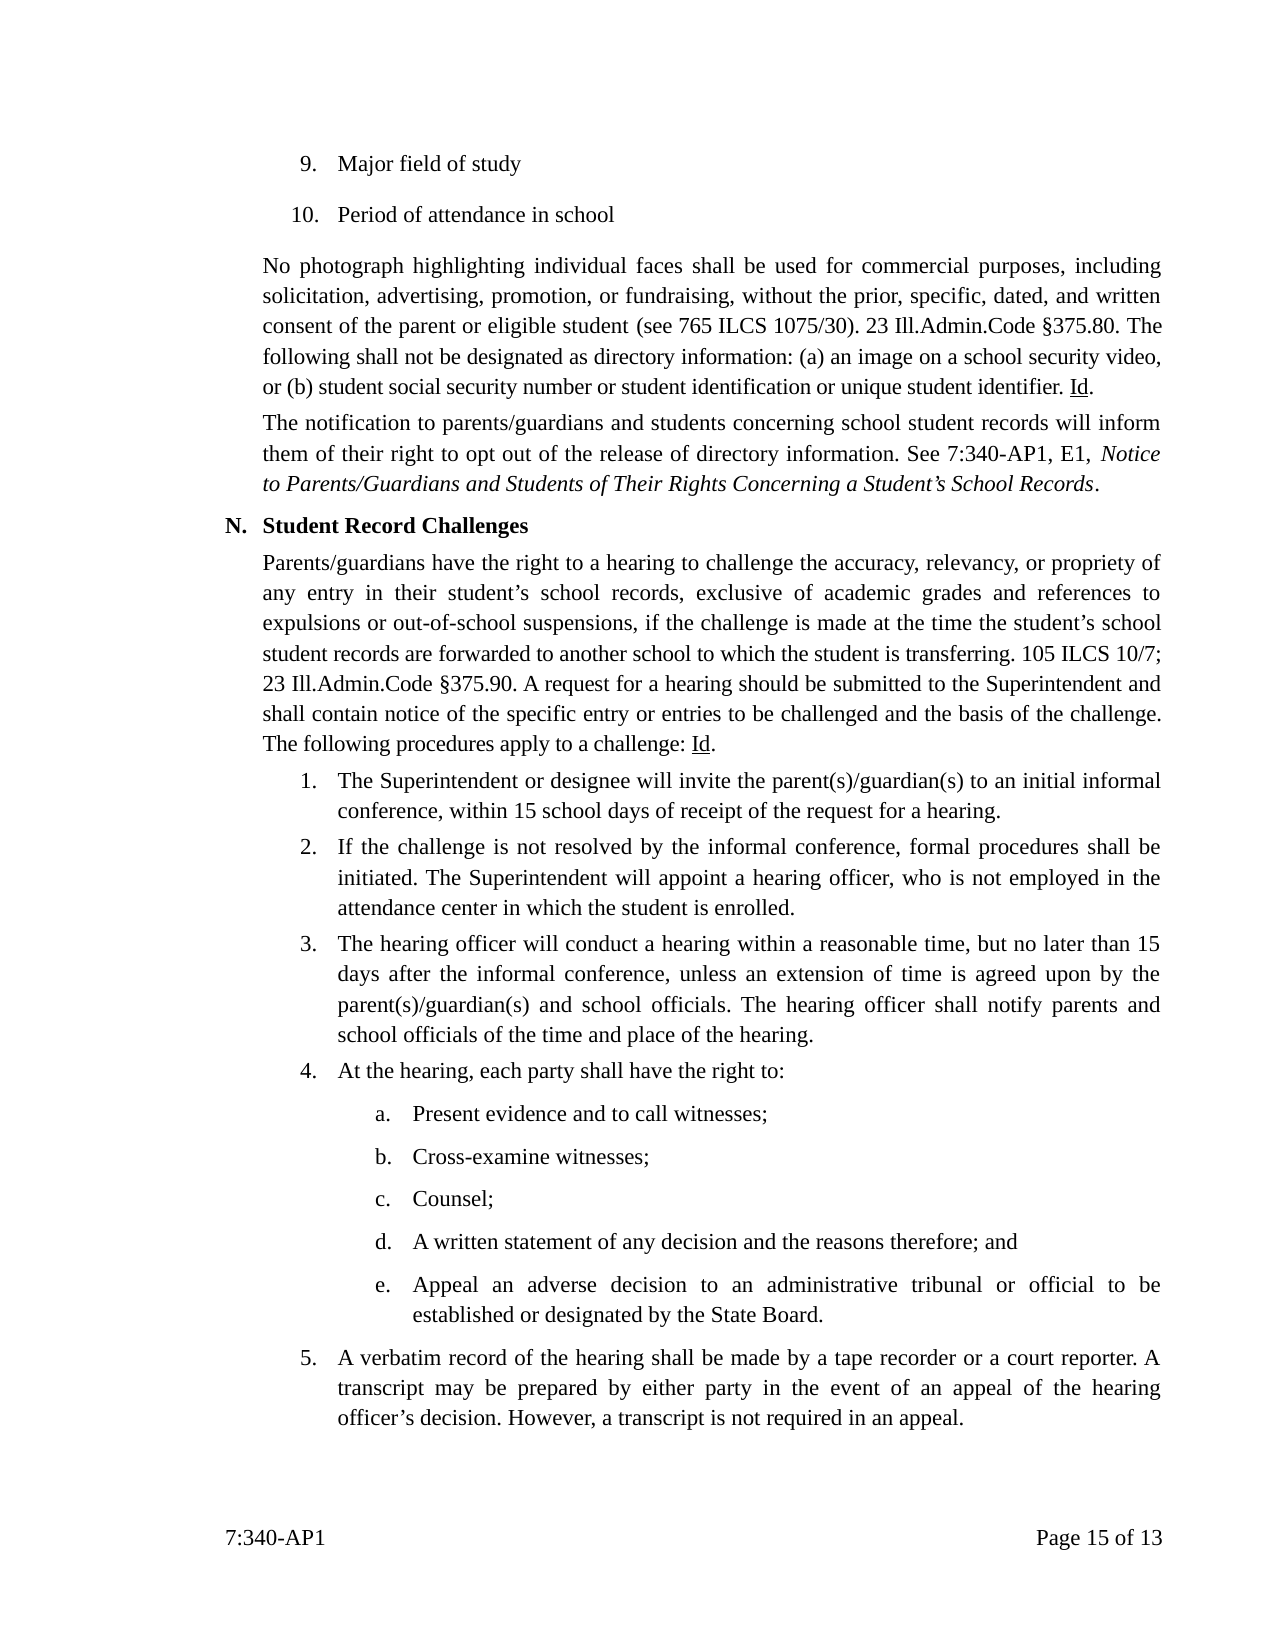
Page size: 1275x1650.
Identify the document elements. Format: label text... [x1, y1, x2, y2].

list Period of attendance in school [291, 201, 1162, 227]
text No photograph highlighting individual faces shall be used for commercial purposes, including solicitation, advertising, promotion, or fundraising, without the prior, specific, dated, and written consent of the parent or eligible student (see 765 ILCS 1075/30). 23 Ill.Admin.Code §375.80. The following shall not be designated as directory information: (a) an image on a school security video, or (b) student social security number or student identification or unique student identifier. Id. [262, 252, 1162, 399]
text Parents/guardians have the right to a hearing to challenge the accuracy, relevancy, or propriety of any entry in their student’s school records, exclusive of academic grades and references to expulsions or out-of-school suspensions, if the challenge is made at the time the student’s school student records are forwarded to another school to which the student is transferring. 105 ILCS 10/7; 23 Ill.Admin.Code §375.90. A request for a hearing should be submitted to the Superintendent and shall contain notice of the specific entry or entries to be challenged and the basis of the challenge. The following procedures apply to a challenge: Id. [262, 549, 1162, 757]
list A written statement of any decision and the reasons therefore; and [375, 1228, 1162, 1254]
list Present evidence and to call witnesses; [375, 1100, 1162, 1126]
list Cross-examine witnesses; [375, 1143, 1162, 1169]
list A verbatim record of the hearing shall be made by a tape recorder or a court reporter. A transcript may be prepared by either party in the event of an appeal of the hearing officer’s decision. However, a transcript is not required in an appeal. [300, 1344, 1162, 1431]
list At the hearing, each party shall have the right to: [300, 1057, 1162, 1084]
list If the challenge is not resolved by the informal conference, formal procedures shall be initiated. The Superintendent will appoint a hearing officer, who is not employed in the attendance center in which the student is enrolled. [300, 833, 1162, 920]
list The hearing officer will conduct a hearing within a reasonable time, but no later than 15 days after the informal conference, unless an extension of time is agreed upon by the parent(s)/guardian(s) and school officials. The hearing officer shall notify parents and school officials of the time and place of the hearing. [300, 930, 1162, 1047]
list Major field of study [300, 150, 1162, 176]
text The notification to parents/guardians and students concerning school student records will inform them of their right to opt out of the release of directory information. See 7:340-AP1, E1, Notice to Parents/Guardians and Students of Their Rights Concerning a Student’s School Records. [262, 409, 1162, 496]
list Student Record Challenges [225, 512, 1162, 539]
list Appeal an adverse decision to an administrative tribunal or official to be established or designated by the State Board. [375, 1271, 1162, 1327]
list Counsel; [375, 1185, 1162, 1212]
list The Superintendent or designee will invite the parent(s)/guardian(s) to an initial informal conference, within 15 school days of receipt of the request for a hearing. [300, 767, 1162, 823]
